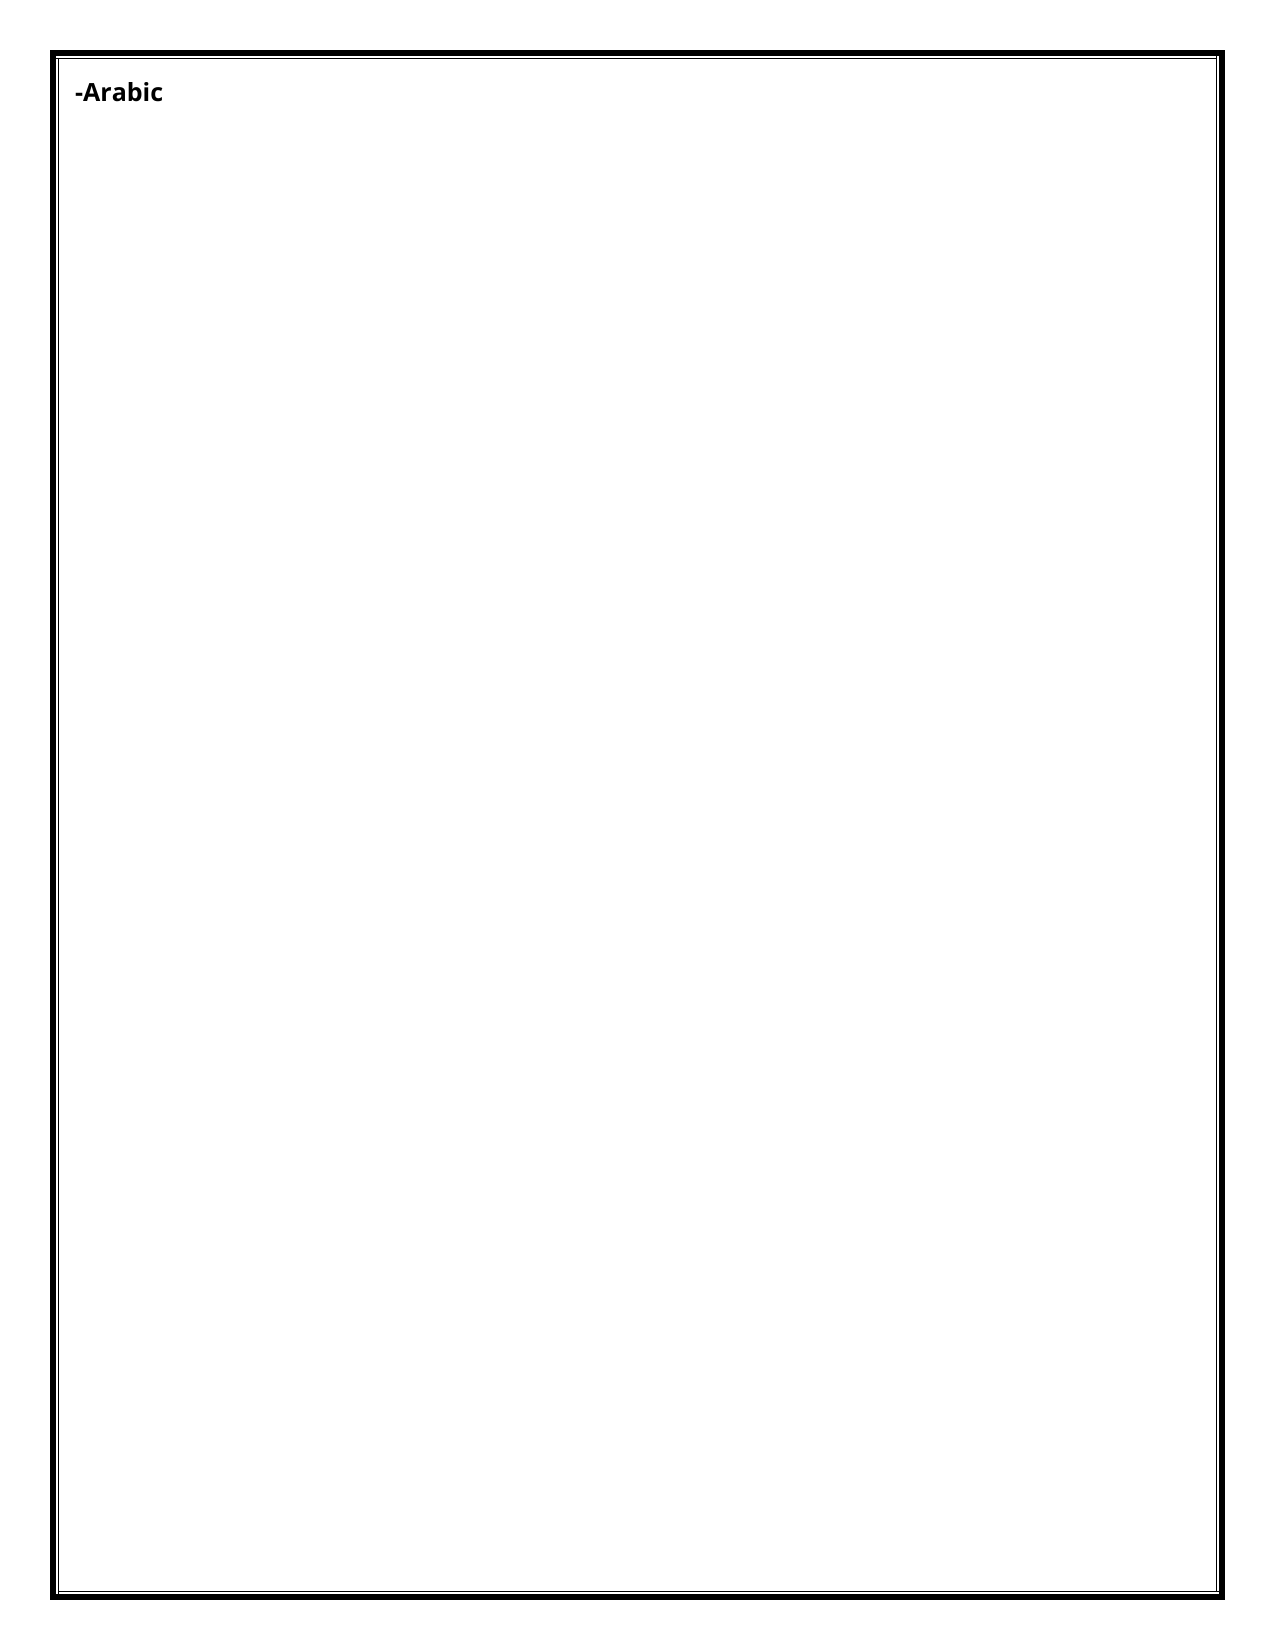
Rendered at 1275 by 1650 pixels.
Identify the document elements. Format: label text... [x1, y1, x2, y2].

text -Arabic [75, 75, 1200, 109]
